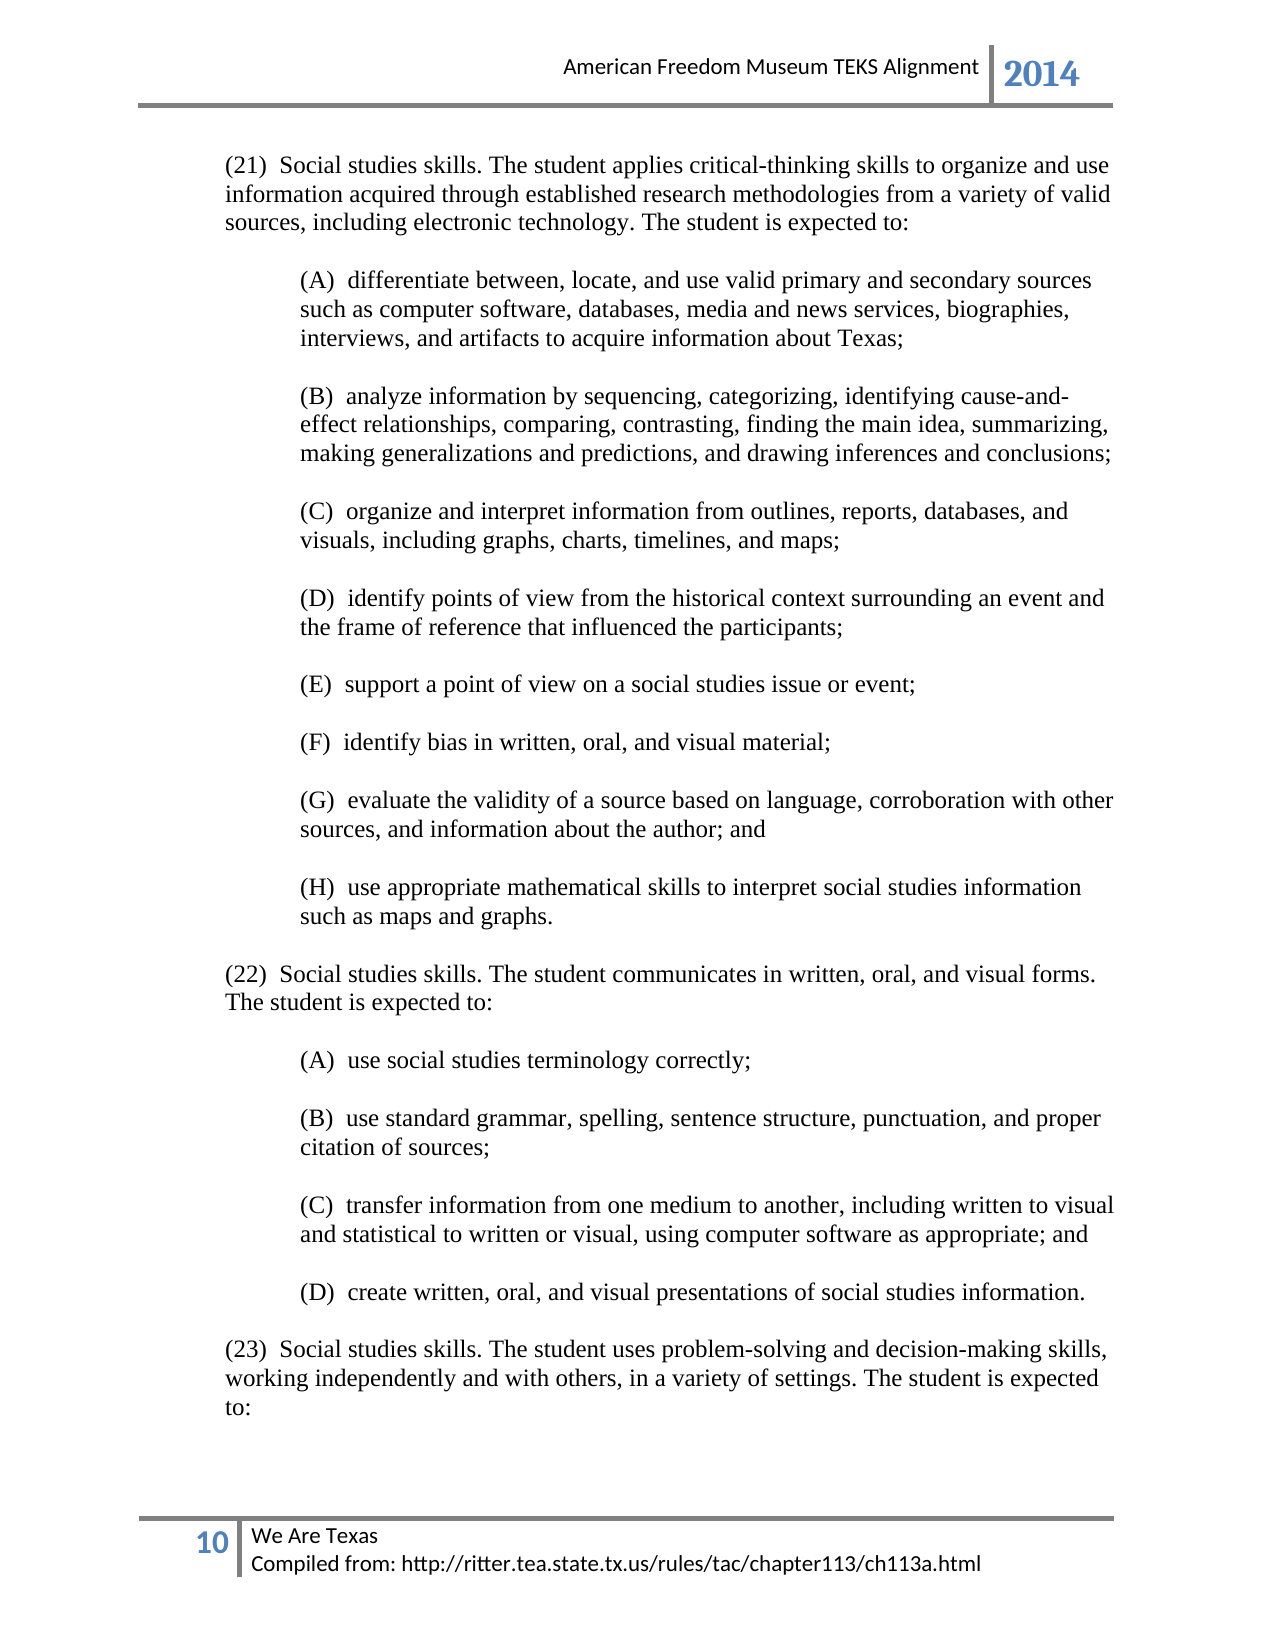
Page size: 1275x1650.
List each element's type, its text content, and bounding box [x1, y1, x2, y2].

text (C) organize and interpret information from outlines, reports, databases, and visuals, including graphs, charts, timelines, and maps; [300, 496, 1125, 554]
text (E) support a point of view on a social studies issue or event; [300, 669, 1125, 698]
text (21) Social studies skills. The student applies critical-thinking skills to organize and use information acquired through established research methodologies from a variety of valid sources, including electronic technology. The student is expected to: [225, 150, 1125, 236]
text (H) use appropriate mathematical skills to interpret social studies information such as maps and graphs. [300, 872, 1125, 929]
text (A) differentiate between, locate, and use valid primary and secondary sources such as computer software, databases, media and news services, biographies, interviews, and artifacts to acquire information about Texas; [300, 265, 1125, 352]
text (A) use social studies terminology correctly; [300, 1045, 1125, 1074]
text (D) identify points of view from the historical context surrounding an event and the frame of reference that influenced the participants; [300, 583, 1125, 640]
text (B) use standard grammar, spelling, sentence structure, punctuation, and proper citation of sources; [300, 1103, 1125, 1161]
text (D) create written, oral, and visual presentations of social studies information. [300, 1277, 1125, 1305]
text (G) evaluate the validity of a source based on language, corroboration with other sources, and information about the author; and [300, 785, 1125, 843]
text (F) identify bias in written, oral, and visual material; [300, 727, 1125, 756]
text (B) analyze information by sequencing, categorizing, identifying cause-and-effect relationships, comparing, contrasting, finding the main idea, summarizing, making generalizations and predictions, and drawing inferences and conclusions; [300, 381, 1125, 467]
text (23) Social studies skills. The student uses problem-solving and decision-making skills, working independently and with others, in a variety of settings. The student is expected to: [225, 1334, 1125, 1421]
text (22) Social studies skills. The student communicates in written, oral, and visual forms. The student is expected to: [225, 959, 1125, 1016]
text (C) transfer information from one medium to another, including written to visual and statistical to written or visual, using computer software as appropriate; and [300, 1190, 1125, 1247]
